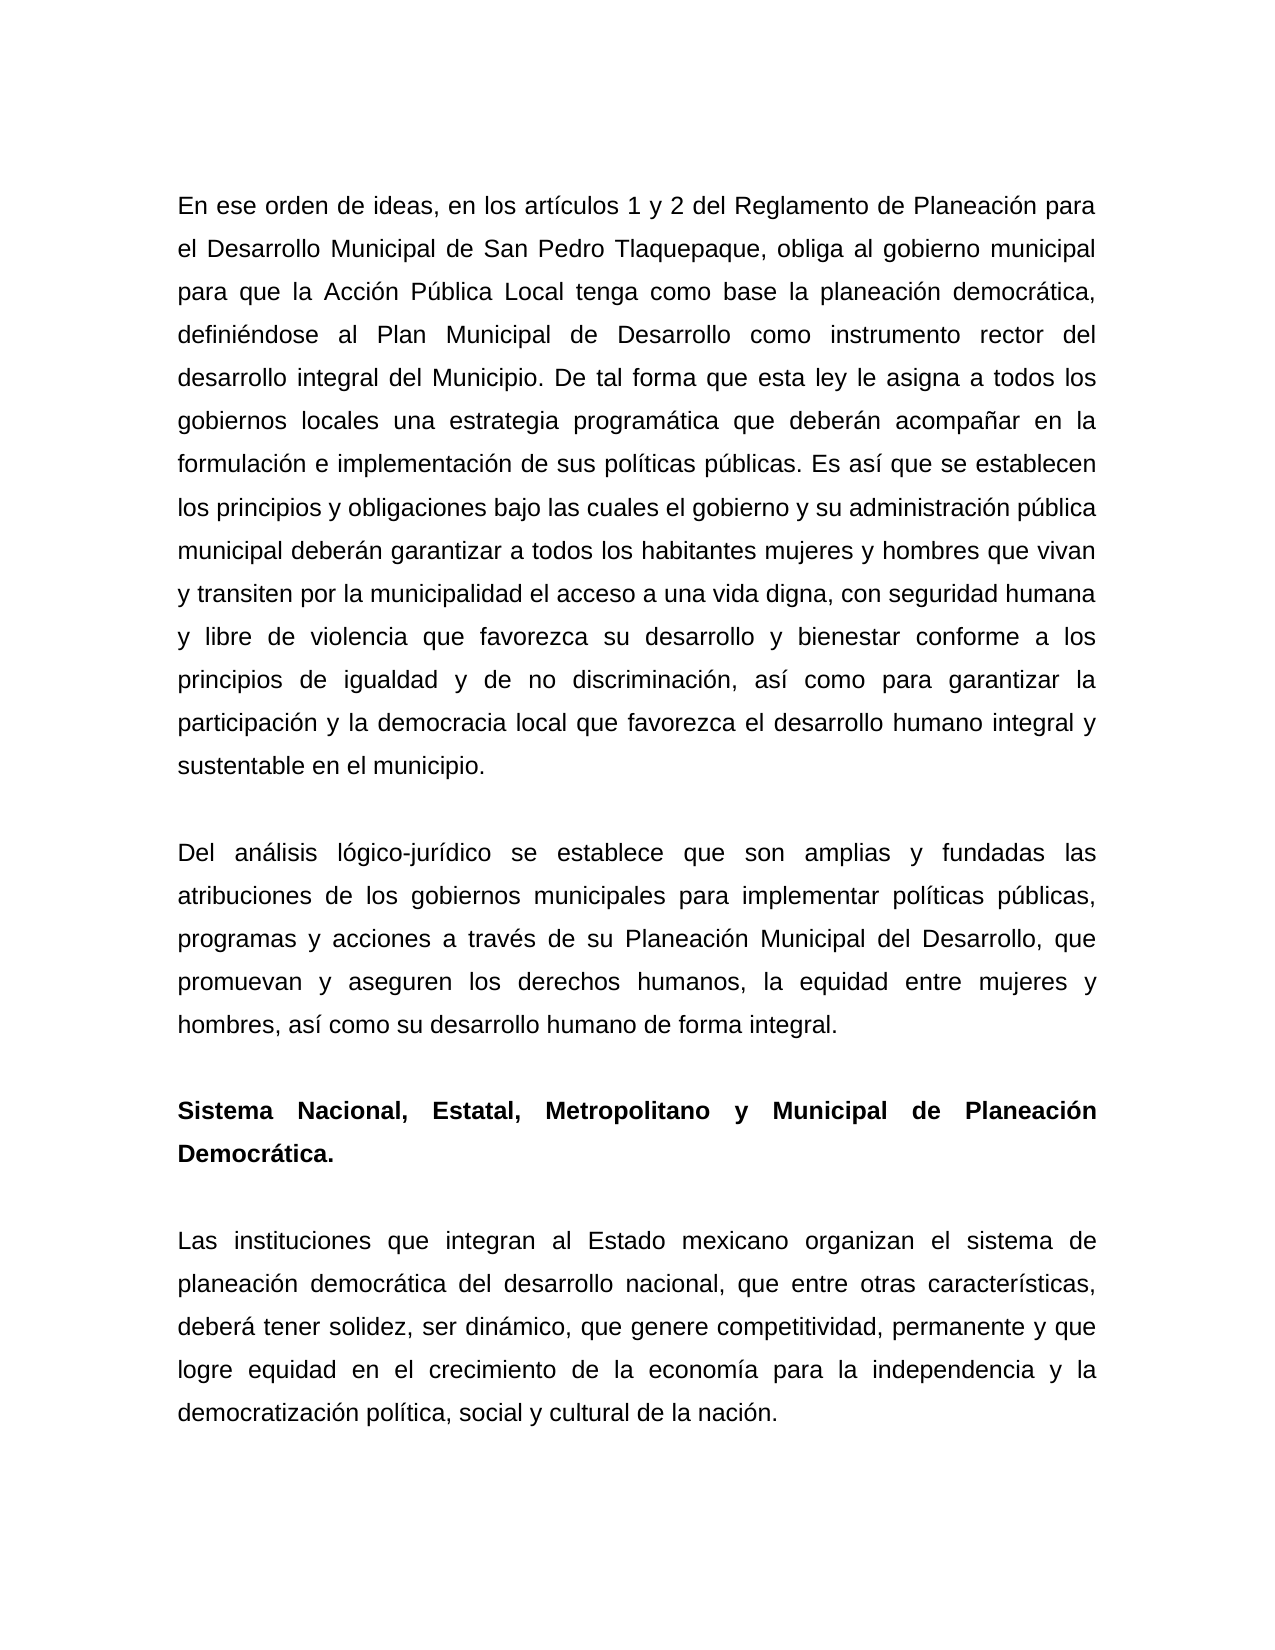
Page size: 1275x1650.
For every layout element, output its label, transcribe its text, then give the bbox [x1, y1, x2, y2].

text Sistema Nacional, Estatal, Metropolitano y Municipal de Planeación Democrática. [177, 1096, 1098, 1168]
text Del análisis lógico-jurídico se establece que son amplias y fundadas las atribuciones de los gobiernos municipales para implementar políticas públicas, programas y acciones a través de su Planeación Municipal del Desarrollo, que promuevan y aseguren los derechos humanos, la equidad entre mujeres y hombres, así como su desarrollo humano de forma integral. [177, 838, 1098, 1039]
text En ese orden de ideas, en los artículos 1 y 2 del Reglamento de Planeación para el Desarrollo Municipal de San Pedro Tlaquepaque, obliga al gobierno municipal para que la Acción Pública Local tenga como base la planeación democrática, definiéndose al Plan Municipal de Desarrollo como instrumento rector del desarrollo integral del Municipio. De tal forma que esta ley le asigna a todos los gobiernos locales una estrategia programática que deberán acompañar en la formulación e implementación de sus políticas públicas. Es así que se establecen los principios y obligaciones bajo las cuales el gobierno y su administración pública municipal deberán garantizar a todos los habitantes mujeres y hombres que vivan y transiten por la municipalidad el acceso a una vida digna, con seguridad humana y libre de violencia que favorezca su desarrollo y bienestar conforme a los principios de igualdad y de no discriminación, así como para garantizar la participación y la democracia local que favorezca el desarrollo humano integral y sustentable en el municipio. [177, 191, 1098, 780]
text Las instituciones que integran al Estado mexicano organizan el sistema de planeación democrática del desarrollo nacional, que entre otras características, deberá tener solidez, ser dinámico, que genere competitividad, permanente y que logre equidad en el crecimiento de la economía para la independencia y la democratización política, social y cultural de la nación. [177, 1226, 1098, 1427]
